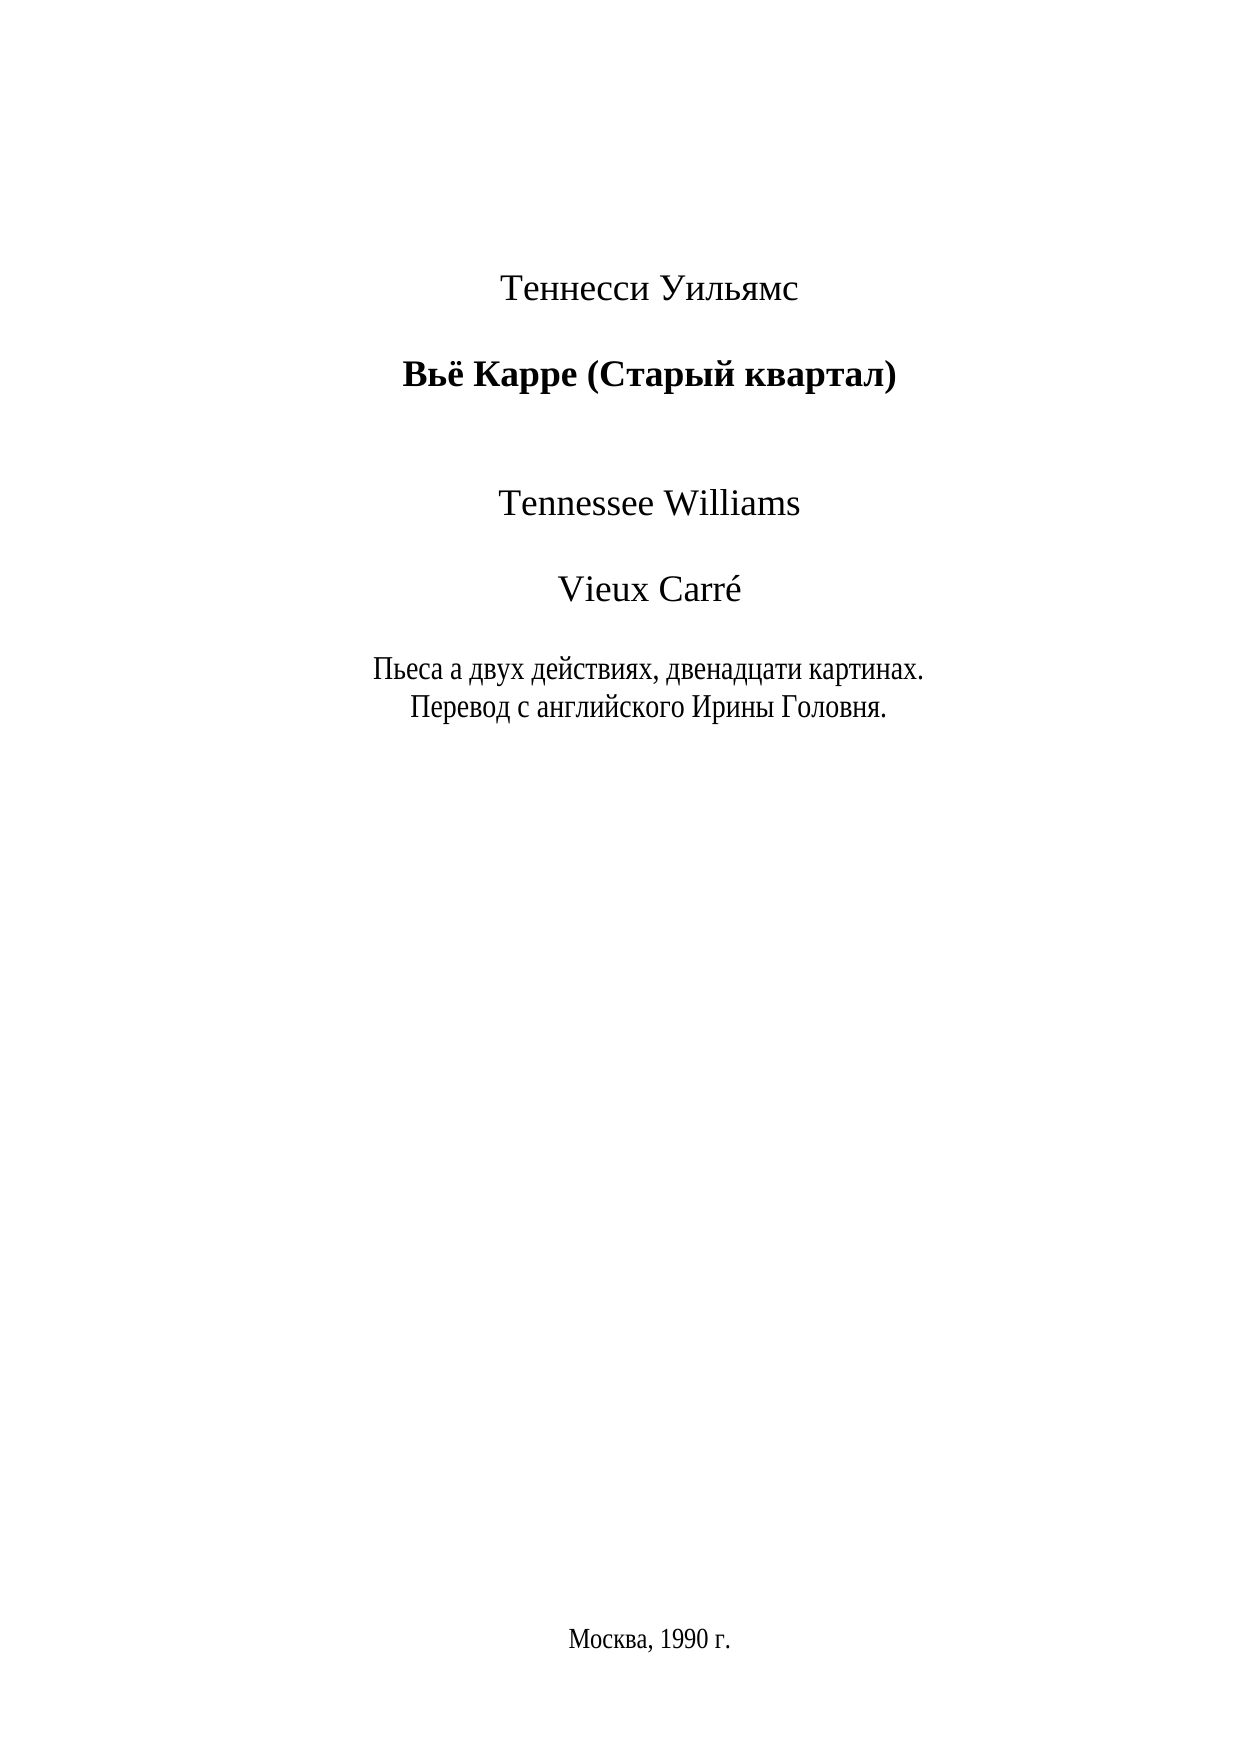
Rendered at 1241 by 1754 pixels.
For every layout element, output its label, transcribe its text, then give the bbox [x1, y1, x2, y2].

text Теннесси Уильямс [162, 265, 1137, 308]
text Вьё Карре (Старый квартал) [162, 351, 1137, 394]
text Москва, 1990 г. [162, 1621, 1137, 1655]
text Vieux Carré [162, 567, 1137, 610]
text Tennessee Williams [162, 481, 1137, 524]
text Пьеса а двух действиях, двенадцати картинах. [162, 648, 1135, 687]
text Перевод с английского Ирины Головня. [162, 687, 1135, 725]
